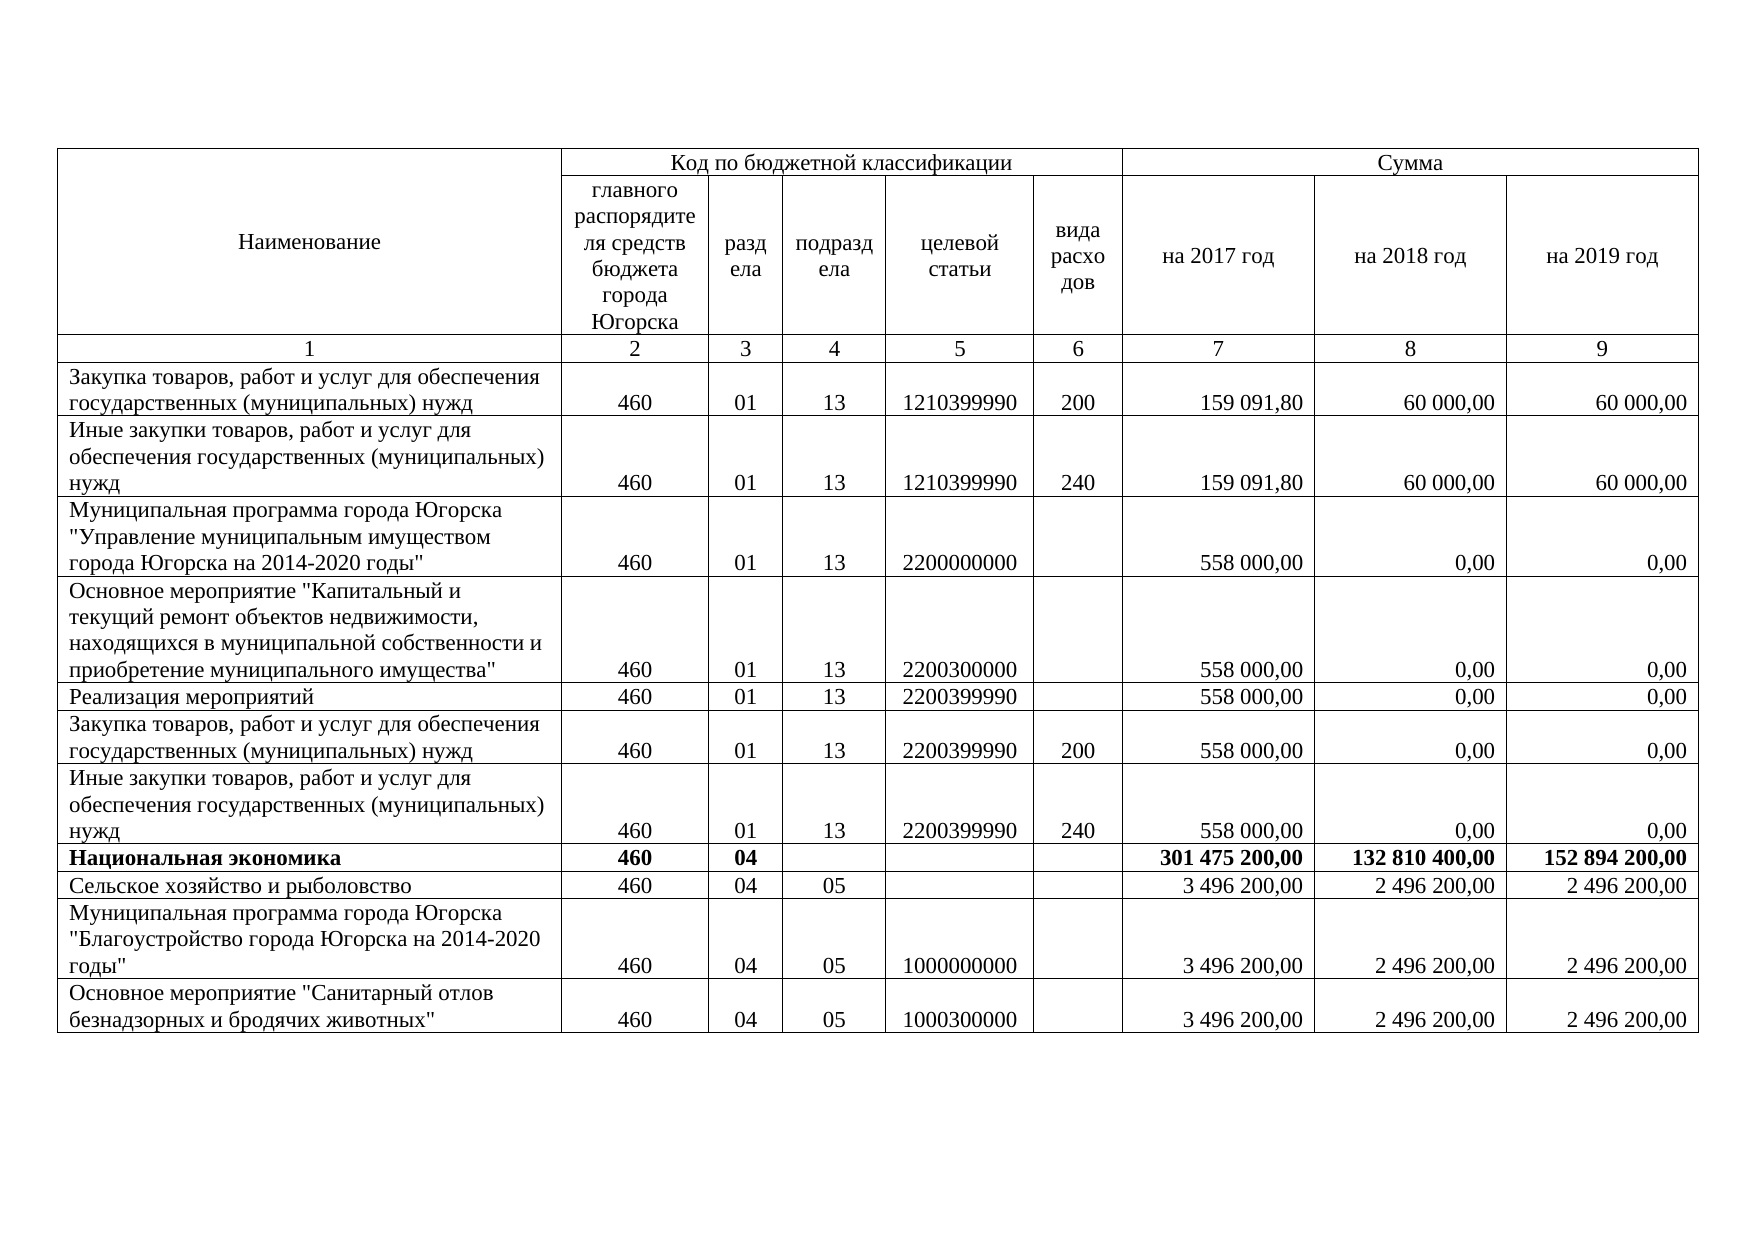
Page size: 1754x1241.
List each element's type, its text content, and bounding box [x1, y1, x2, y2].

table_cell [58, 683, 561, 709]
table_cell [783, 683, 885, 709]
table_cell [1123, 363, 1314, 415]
table_cell 3 [709, 335, 782, 362]
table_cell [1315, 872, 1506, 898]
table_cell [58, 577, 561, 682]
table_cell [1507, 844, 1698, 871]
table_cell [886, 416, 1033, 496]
table_cell 9 [1507, 335, 1698, 362]
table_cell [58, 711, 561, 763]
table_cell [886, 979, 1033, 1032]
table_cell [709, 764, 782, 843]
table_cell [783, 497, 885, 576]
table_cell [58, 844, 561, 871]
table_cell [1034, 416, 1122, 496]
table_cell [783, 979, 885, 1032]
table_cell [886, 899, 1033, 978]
table_cell раздела [709, 176, 782, 334]
table_cell 5 [886, 335, 1033, 362]
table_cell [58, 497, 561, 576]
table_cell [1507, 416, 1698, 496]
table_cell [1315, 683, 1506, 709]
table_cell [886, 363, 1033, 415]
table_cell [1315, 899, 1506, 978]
table_cell подраздела [783, 176, 885, 334]
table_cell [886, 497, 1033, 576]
table_cell 1 [58, 335, 561, 362]
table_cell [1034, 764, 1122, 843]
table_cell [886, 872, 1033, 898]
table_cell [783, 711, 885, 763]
table_cell целевой статьи [886, 176, 1033, 334]
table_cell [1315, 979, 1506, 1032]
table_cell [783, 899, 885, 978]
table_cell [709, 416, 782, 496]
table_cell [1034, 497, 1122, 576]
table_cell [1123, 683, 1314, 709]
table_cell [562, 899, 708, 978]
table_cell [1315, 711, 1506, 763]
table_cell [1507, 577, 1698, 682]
table_cell на 2017 год [1123, 176, 1314, 334]
table_cell вида расходов [1034, 176, 1122, 334]
table_cell на 2019 год [1507, 176, 1698, 334]
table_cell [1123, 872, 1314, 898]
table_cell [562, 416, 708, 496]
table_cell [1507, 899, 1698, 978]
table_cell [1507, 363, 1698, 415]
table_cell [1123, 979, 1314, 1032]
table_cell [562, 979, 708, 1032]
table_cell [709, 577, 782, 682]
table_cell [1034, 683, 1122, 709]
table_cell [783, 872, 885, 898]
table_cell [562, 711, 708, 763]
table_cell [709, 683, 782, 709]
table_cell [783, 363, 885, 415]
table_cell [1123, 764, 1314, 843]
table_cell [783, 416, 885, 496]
table_cell на 2018 год [1315, 176, 1506, 334]
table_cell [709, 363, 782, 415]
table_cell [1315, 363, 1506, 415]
table_header Наименование [58, 149, 561, 334]
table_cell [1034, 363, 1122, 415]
table_header Сумма [1123, 149, 1698, 175]
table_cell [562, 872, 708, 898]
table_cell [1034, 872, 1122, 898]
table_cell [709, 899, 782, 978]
table_cell 6 [1034, 335, 1122, 362]
table_cell 4 [783, 335, 885, 362]
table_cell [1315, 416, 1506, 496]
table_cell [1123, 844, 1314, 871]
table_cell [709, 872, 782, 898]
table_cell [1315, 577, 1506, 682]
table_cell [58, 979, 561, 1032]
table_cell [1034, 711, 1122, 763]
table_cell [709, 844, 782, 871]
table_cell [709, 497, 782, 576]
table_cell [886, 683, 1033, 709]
table_cell 8 [1315, 335, 1506, 362]
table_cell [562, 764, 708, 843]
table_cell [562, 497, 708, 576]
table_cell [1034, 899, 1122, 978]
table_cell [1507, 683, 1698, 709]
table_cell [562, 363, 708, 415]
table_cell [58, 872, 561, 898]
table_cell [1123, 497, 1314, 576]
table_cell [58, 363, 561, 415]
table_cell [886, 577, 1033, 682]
table_header Код по бюджетной классификации [562, 149, 1122, 175]
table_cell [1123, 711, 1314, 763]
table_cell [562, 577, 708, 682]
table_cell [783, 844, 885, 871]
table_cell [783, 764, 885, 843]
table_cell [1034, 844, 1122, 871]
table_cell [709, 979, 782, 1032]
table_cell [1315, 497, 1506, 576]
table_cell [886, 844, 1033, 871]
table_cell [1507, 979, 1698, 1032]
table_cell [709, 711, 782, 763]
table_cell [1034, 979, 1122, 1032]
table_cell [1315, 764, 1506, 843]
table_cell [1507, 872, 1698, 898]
table_cell главного распорядителя средств бюджета города Югорска [562, 176, 708, 334]
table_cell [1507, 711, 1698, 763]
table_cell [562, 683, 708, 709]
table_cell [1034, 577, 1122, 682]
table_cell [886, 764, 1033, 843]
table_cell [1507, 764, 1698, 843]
table_cell 7 [1123, 335, 1314, 362]
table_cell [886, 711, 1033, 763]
table_cell 2 [562, 335, 708, 362]
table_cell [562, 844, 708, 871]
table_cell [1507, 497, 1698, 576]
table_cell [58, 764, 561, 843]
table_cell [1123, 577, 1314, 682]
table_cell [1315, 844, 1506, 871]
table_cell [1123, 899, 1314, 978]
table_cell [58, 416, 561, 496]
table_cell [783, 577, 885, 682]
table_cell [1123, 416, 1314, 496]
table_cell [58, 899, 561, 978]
